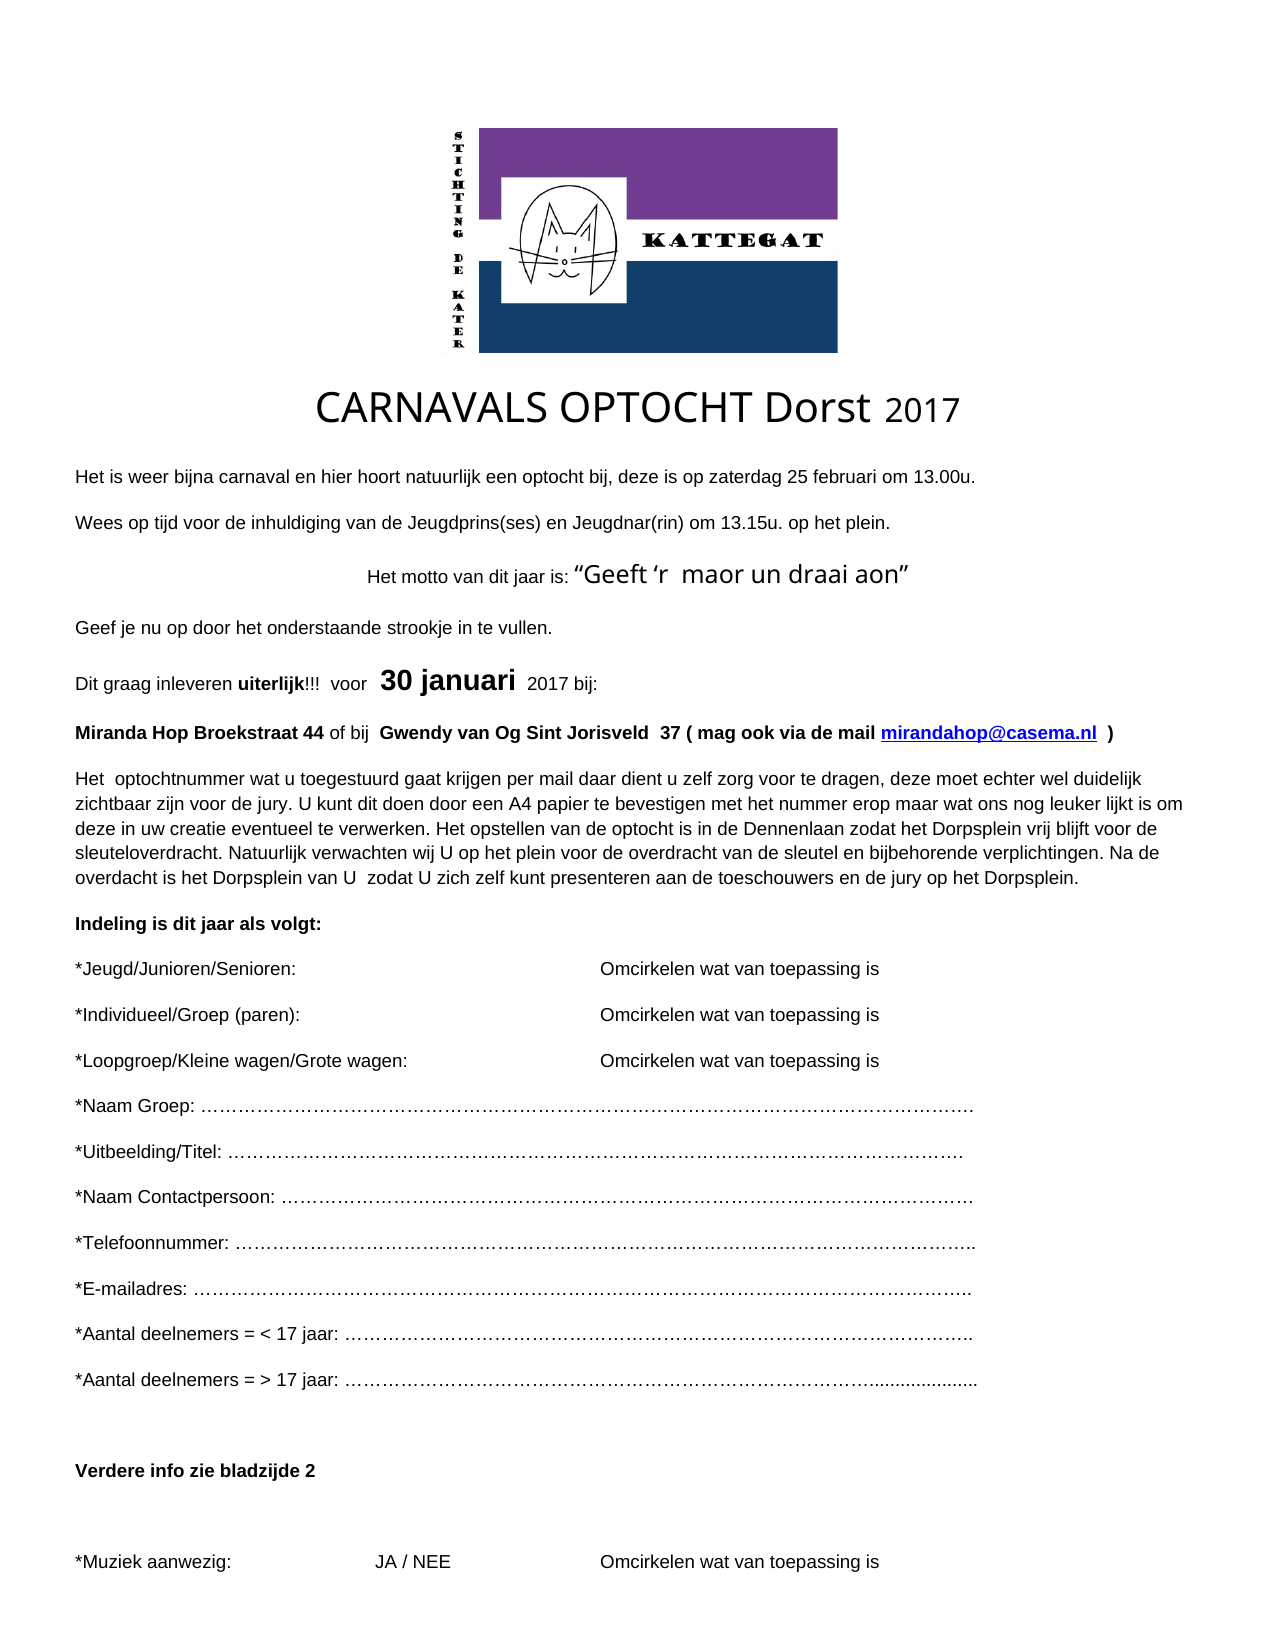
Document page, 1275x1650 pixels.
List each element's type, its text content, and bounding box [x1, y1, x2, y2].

text *Aantal deelnemers = > 17 jaar: …………………………………………………………………………..................... [75, 1369, 1200, 1390]
text *E-mailadres: …………………………………………………………………………………………………………….. [75, 1277, 1200, 1299]
text Verdere info zie bladzijde 2 [75, 1460, 1200, 1482]
text Wees op tijd voor de inhuldiging van de Jeugdprins(ses) en Jeugdnar(rin) om 13.15u. op het plein. [75, 511, 1200, 533]
text *Loopgroep/Kleine wagen/Grote wagen: Omcirkelen wat van toepassing is [75, 1049, 1200, 1071]
text Het optochtnummer wat u toegestuurd gaat krijgen per mail daar dient u zelf zorg voor te dragen, deze moet echter wel duidelijk zichtbaar zijn voor de jury. U kunt dit doen door een A4 papier te bevestigen met het nummer erop maar wat ons nog leuker lijkt is om deze in uw creatie eventueel te verwerken. Het opstellen van de optocht is in de Dennenlaan zodat het Dorpsplein vrij blijft voor de sleuteloverdracht. Natuurlijk verwachten wij U op het plein voor de overdracht van de sleutel en bijbehorende verplichtingen. Na de overdacht is het Dorpsplein van U zodat U zich zelf kunt presenteren aan de toeschouwers en de jury op het Dorpsplein. [75, 768, 1200, 888]
text *Jeugd/Junioren/Senioren: Omcirkelen wat van toepassing is [75, 958, 1200, 980]
text Het is weer bijna carnaval en hier hoort natuurlijk een optocht bij, deze is op zaterdag 25 februari om 13.00u. [75, 466, 1200, 487]
text *Uitbeelding/Titel: ………………………………………………………………………………………………………. [75, 1141, 1200, 1162]
picture [437, 128, 838, 353]
text Geef je nu op door het onderstaande strookje in te vullen. [75, 617, 1200, 639]
text *Aantal deelnemers = < 17 jaar: ……………………………………………………………………………………….. [75, 1323, 1200, 1345]
text *Individueel/Groep (paren): Omcirkelen wat van toepassing is [75, 1004, 1200, 1025]
text Indeling is dit jaar als volgt: [75, 912, 1200, 934]
text Dit graag inleveren uiterlijk!!! voor 30 januari 2017 bij: [75, 663, 1200, 696]
text Miranda Hop Broekstraat 44 of bij Gwendy van Og Sint Jorisveld 37 ( mag ook via de mail mirandahop@casema.nl ) [75, 722, 1200, 744]
text *Telefoonnummer: ……………………………………………………………………………………………………….. [75, 1232, 1200, 1253]
text CARNAVALS OPTOCHT Dorst 2017 [75, 378, 1200, 435]
text *Naam Contactpersoon: ………………………………………………………………………………………………… [75, 1186, 1200, 1208]
text Het motto van dit jaar is: “Geeft ‘r maor un draai aon” [75, 557, 1200, 591]
text *Muziek aanwezig: JA / NEE Omcirkelen wat van toepassing is [75, 1551, 1200, 1573]
text *Naam Groep: ……………………………………………………………………………………………………………. [75, 1095, 1200, 1117]
